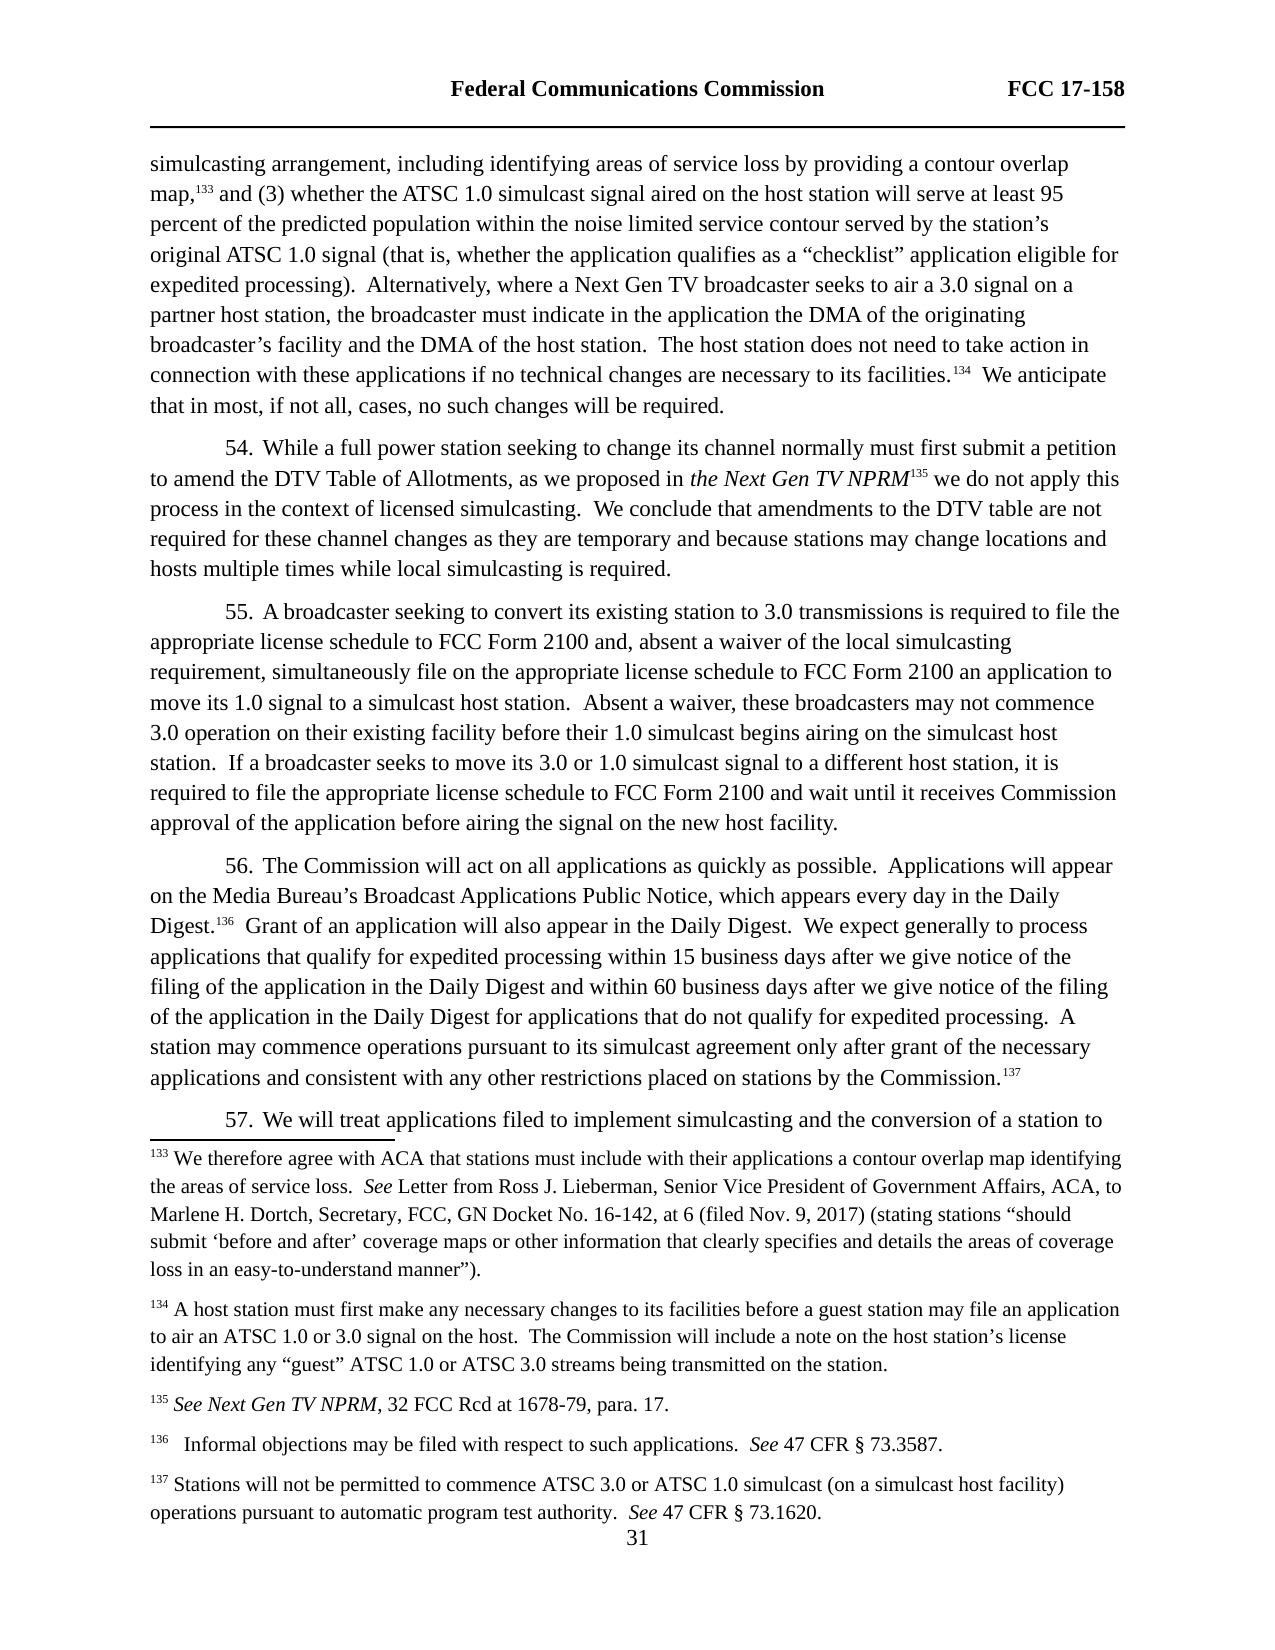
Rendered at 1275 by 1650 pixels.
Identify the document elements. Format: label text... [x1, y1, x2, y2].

text The Commission will act on all applications as quickly as possible. Applications will appear on the Media Bureau’s Broadcast Applications Public Notice, which appears every day in the Daily Digest. Grant of an application will also appear in the Daily Digest. We expect generally to process applications that qualify for expedited processing within 15 business days after we give notice of the filing of the application in the Daily Digest and within 60 business days after we give notice of the filing of the application in the Daily Digest for applications that do not qualify for expedited processing. A station may commence operations pursuant to its simulcast agreement only after grant of the necessary applications and consistent with any other restrictions placed on stations by the Commission. [150, 852, 1125, 1090]
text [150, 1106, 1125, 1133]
text We require that a Next Gen TV broadcaster file an application with the Commission, and receive approval, before: (1) moving its 1.0 signal to a temporary simulcast host station or moving its 1.0 simulcast to a different host station, or discontinuing a 1.0 guest signal; (2) commencing the airing of a 3.0 channel on a 3.0 host station (that has already converted to 3.0 operation), moving its 3.0 channel to a different host station, or discontinuing a 3.0 guest signal; or (3) converting its existing station to 3.0 operation or from 3.0 back to 1.0. For all of these applications, we adopt a streamlined one-step process that will require the filing of only an application for modification of license (i.e., without first filing an application for a construction permit), provided no other changes are being requested in the application that would require the filing of an application for a construction permit under the Commission’s rules. A broadcaster seeking to air a 1.0 signal on a simulcast host station or to air a 3.0 signal on a host station is required to file the appropriate license schedule to FCC Form 2100 identifying, among other information, the station serving as the host and the technical facilities of the host station. Where the broadcaster seeks to air its 1.0 signal on a simulcast host station, the broadcaster must also indicate on the application (1) the predicted population within the noise limited service contour served by the station’s original ATSC 1.0 signal, (2) the predicted population within the noise limited service contour served by the station’s original ATSC 1.0 signal that will lose the station’s ATSC 1.0 service as a result of the simulcasting arrangement, including identifying areas of service loss by providing a contour overlap map, and (3) whether the ATSC 1.0 simulcast signal aired on the host station will serve at least 95 percent of the predicted population within the noise limited service contour served by the station’s original ATSC 1.0 signal (that is, whether the application qualifies as a “checklist” application eligible for expedited processing). Alternatively, where a Next Gen TV broadcaster seeks to air a 3.0 signal on a partner host station, the broadcaster must indicate in the application the DMA of the originating broadcaster’s facility and the DMA of the host station. The host station does not need to take action in connection with these applications if no technical changes are necessary to its facilities. We anticipate that in most, if not all, cases, no such changes will be required. [150, 150, 1125, 418]
text A broadcaster seeking to convert its existing station to 3.0 transmissions is required to file the appropriate license schedule to FCC Form 2100 and, absent a waiver of the local simulcasting requirement, simultaneously file on the appropriate license schedule to FCC Form 2100 an application to move its 1.0 signal to a simulcast host station. Absent a waiver, these broadcasters may not commence 3.0 operation on their existing facility before their 1.0 simulcast begins airing on the simulcast host station. If a broadcaster seeks to move its 3.0 or 1.0 simulcast signal to a different host station, it is required to file the appropriate license schedule to FCC Form 2100 and wait until it receives Commission approval of the application before airing the signal on the new host facility. [150, 598, 1125, 836]
text While a full power station seeking to change its channel normally must first submit a petition to amend the DTV Table of Allotments, as we proposed in the Next Gen TV NPRM we do not apply this process in the context of licensed simulcasting. We conclude that amendments to the DTV table are not required for these channel changes as they are temporary and because stations may change locations and hosts multiple times while local simulcasting is required. [150, 434, 1125, 582]
